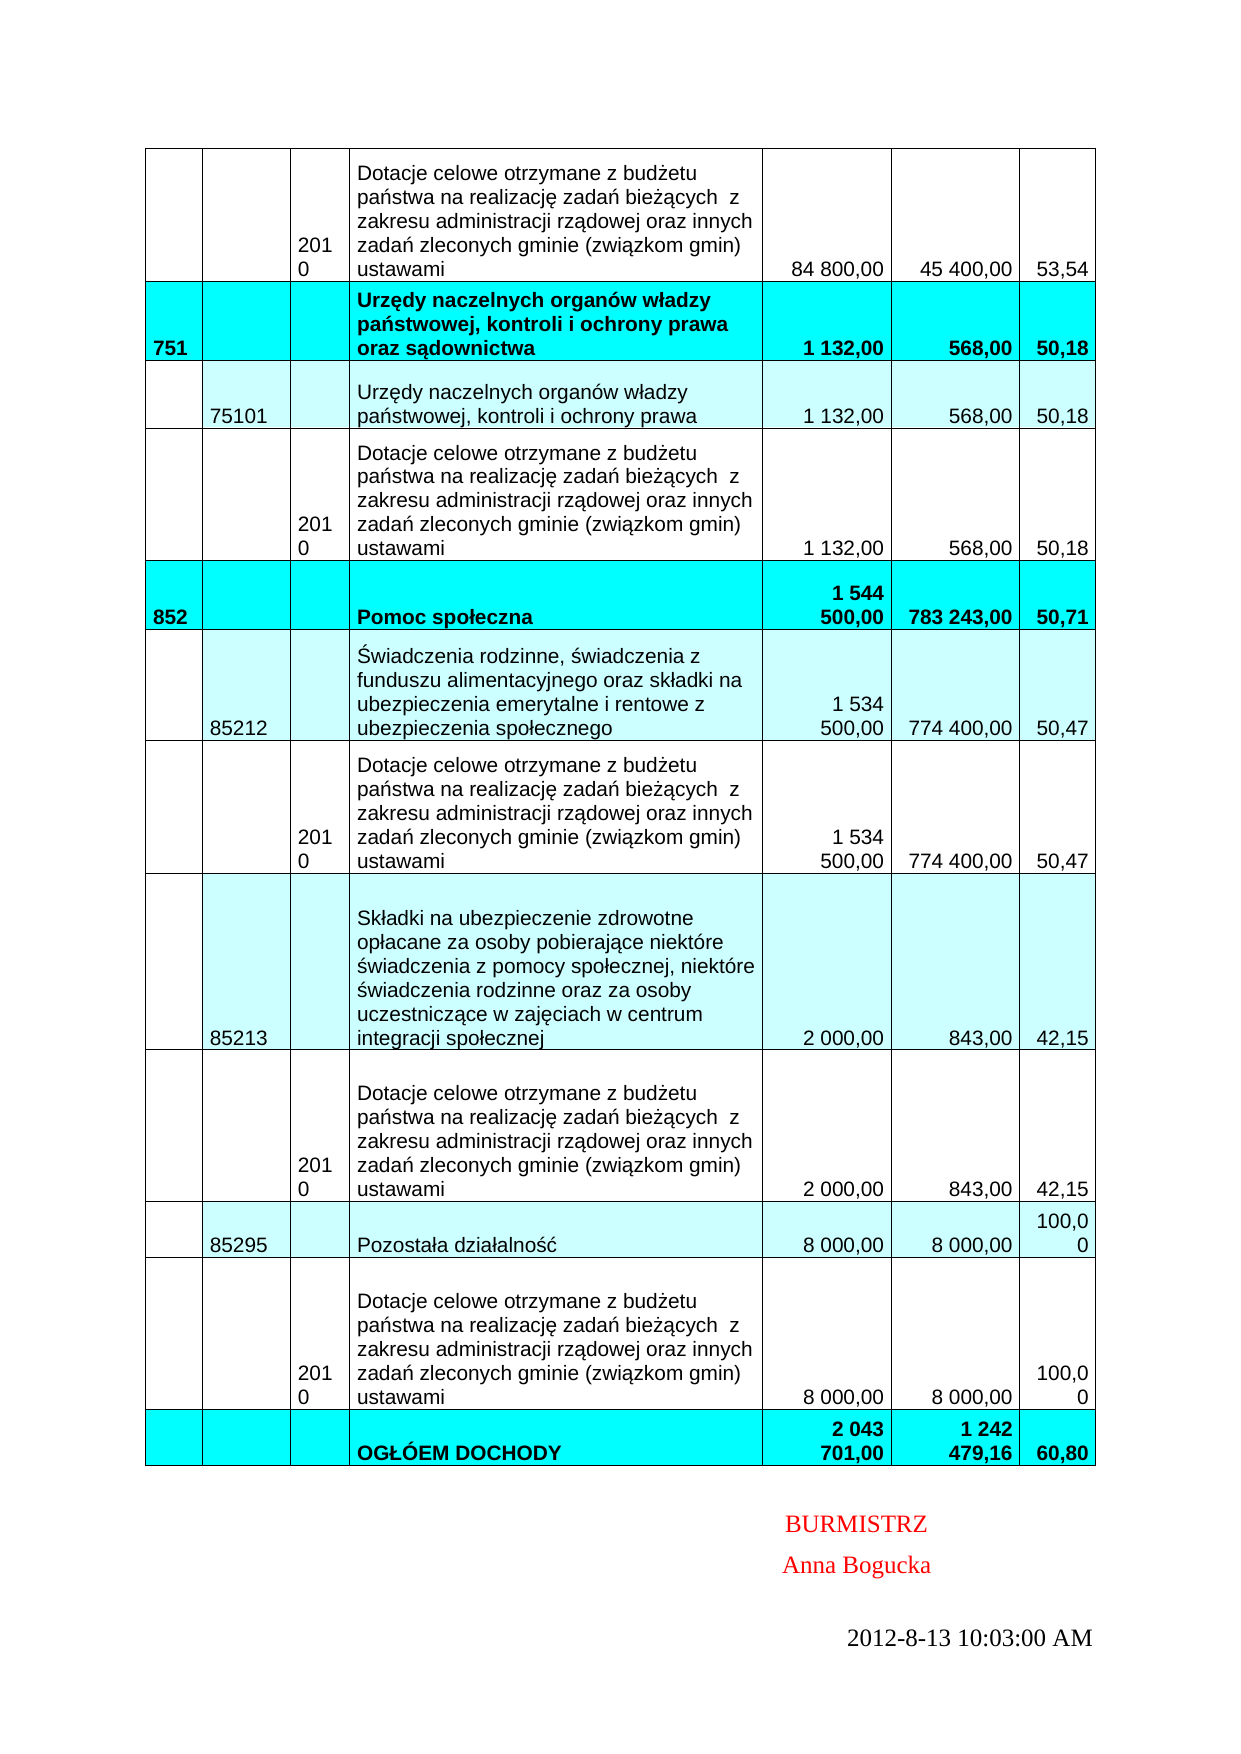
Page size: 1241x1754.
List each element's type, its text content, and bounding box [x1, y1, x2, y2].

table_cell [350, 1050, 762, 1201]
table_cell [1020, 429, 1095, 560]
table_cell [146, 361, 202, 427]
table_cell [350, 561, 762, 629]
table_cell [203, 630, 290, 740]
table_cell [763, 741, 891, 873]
text Anna Bogucka [620, 1550, 1092, 1579]
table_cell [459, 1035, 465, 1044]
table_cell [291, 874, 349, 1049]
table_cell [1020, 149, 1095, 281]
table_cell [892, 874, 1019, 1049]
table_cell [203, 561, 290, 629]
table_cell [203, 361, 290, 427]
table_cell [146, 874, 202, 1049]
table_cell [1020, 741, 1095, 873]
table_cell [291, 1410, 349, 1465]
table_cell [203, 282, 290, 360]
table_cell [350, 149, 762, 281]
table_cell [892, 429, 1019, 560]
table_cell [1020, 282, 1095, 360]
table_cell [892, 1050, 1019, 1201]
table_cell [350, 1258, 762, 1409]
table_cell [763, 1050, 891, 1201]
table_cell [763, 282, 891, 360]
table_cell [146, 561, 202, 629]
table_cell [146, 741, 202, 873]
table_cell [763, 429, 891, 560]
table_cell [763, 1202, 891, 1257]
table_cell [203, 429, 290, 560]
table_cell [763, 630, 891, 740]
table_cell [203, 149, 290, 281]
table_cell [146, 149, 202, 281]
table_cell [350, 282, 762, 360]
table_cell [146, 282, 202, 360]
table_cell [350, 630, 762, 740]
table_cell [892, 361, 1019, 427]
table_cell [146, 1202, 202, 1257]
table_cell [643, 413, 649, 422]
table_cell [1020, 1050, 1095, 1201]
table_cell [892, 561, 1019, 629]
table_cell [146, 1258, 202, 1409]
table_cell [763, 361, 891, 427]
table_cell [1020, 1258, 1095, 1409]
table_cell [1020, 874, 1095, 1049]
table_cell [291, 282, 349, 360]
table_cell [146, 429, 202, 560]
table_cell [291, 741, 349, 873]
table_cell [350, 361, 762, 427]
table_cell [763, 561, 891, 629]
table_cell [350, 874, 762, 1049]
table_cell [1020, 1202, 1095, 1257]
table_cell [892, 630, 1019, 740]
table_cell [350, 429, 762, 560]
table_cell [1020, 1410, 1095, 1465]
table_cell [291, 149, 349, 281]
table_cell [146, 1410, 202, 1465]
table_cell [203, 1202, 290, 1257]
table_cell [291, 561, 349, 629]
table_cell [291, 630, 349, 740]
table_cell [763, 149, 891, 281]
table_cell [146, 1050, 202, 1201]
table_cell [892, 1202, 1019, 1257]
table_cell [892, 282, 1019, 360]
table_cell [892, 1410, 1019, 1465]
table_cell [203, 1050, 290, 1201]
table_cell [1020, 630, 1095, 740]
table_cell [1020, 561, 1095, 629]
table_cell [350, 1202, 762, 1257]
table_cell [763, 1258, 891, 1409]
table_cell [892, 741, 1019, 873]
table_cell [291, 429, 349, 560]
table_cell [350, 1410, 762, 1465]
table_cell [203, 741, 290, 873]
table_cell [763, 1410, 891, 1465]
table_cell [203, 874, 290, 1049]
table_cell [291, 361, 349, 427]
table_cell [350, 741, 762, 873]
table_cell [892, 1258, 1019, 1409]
text BURMISTRZ [620, 1509, 1092, 1538]
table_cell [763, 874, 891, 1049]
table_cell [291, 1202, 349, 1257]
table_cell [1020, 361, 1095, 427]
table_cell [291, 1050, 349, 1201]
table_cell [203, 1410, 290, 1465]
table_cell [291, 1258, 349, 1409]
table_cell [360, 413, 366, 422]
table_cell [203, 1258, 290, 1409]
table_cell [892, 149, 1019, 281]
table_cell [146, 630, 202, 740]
